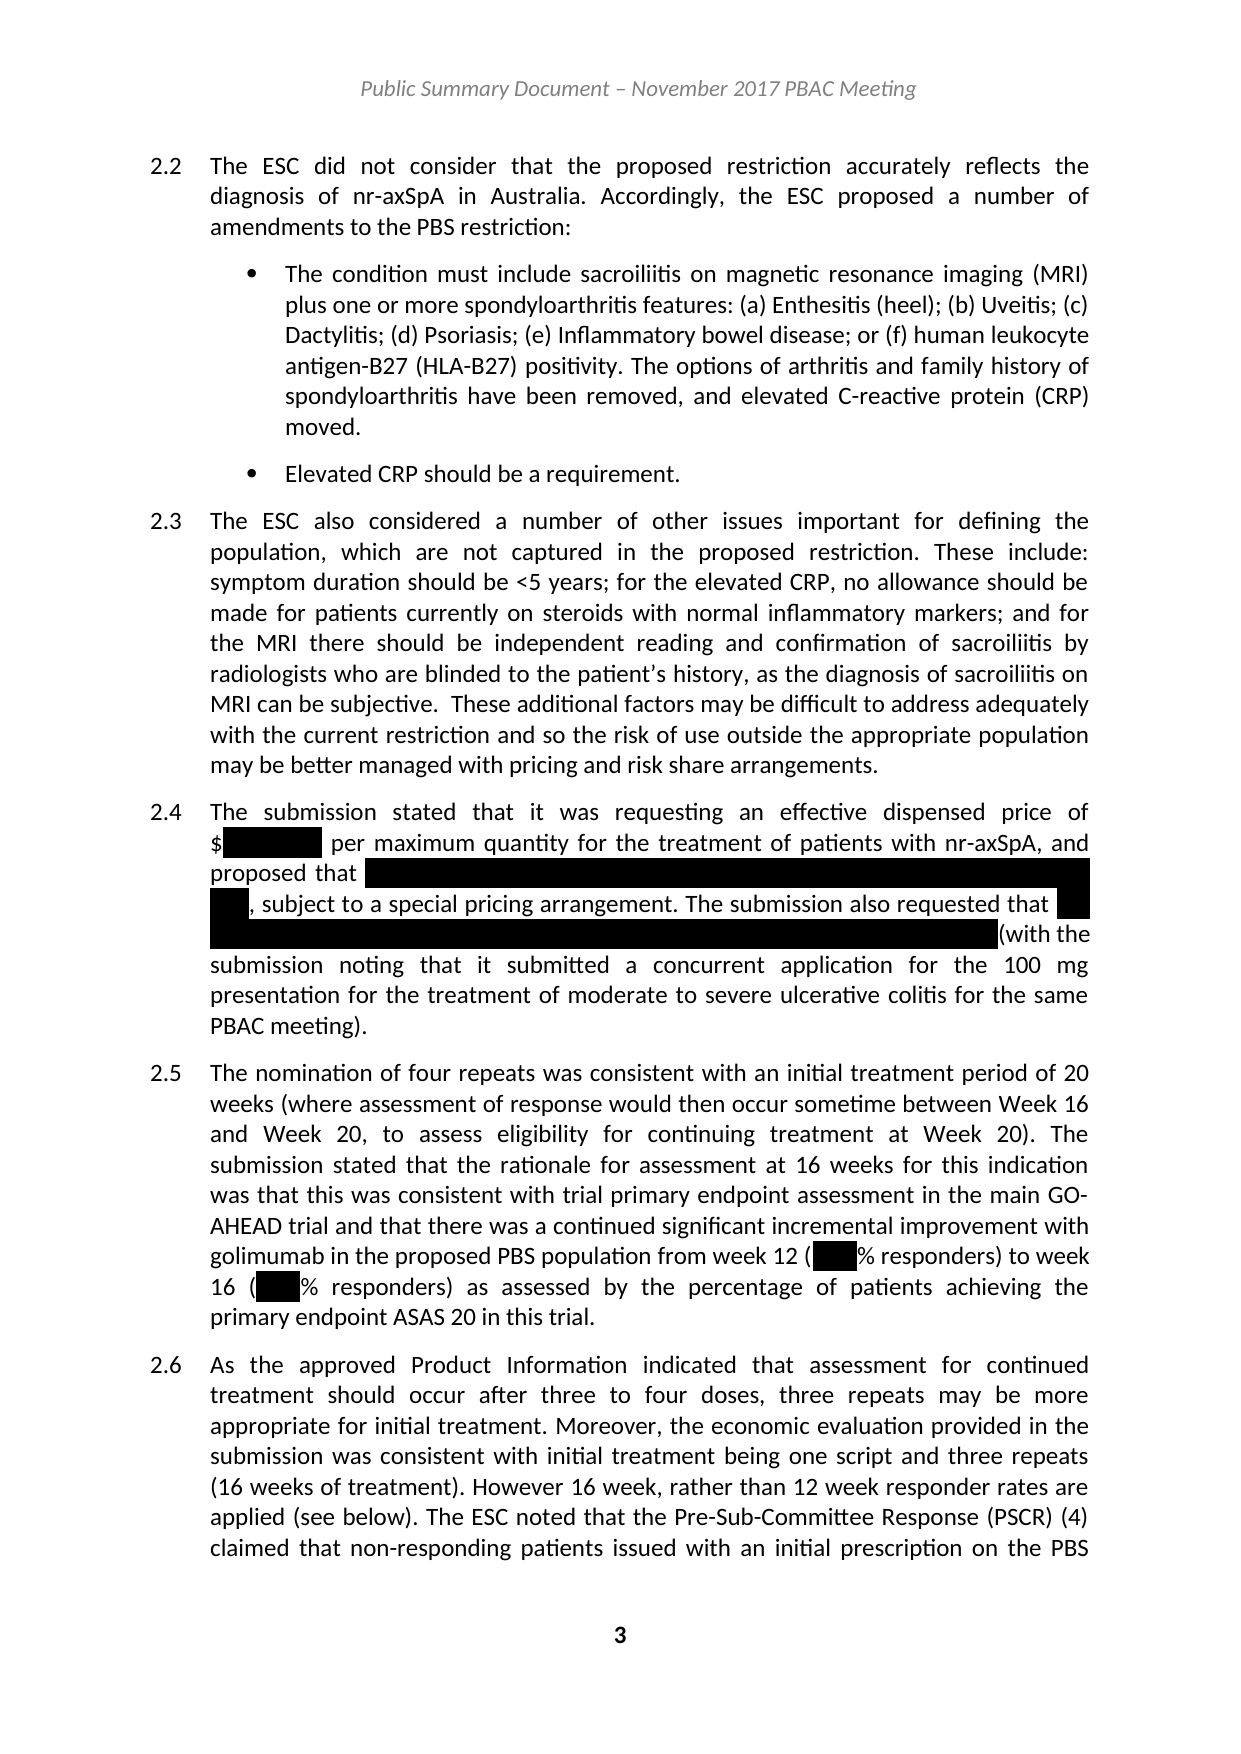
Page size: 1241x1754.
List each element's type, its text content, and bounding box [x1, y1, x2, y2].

list The submission stated that it was requesting an effective dispensed price of $'''''''''''''''''' per maximum quantity for the treatment of patients with nr-axSpA, and proposed that ''' ''''''''''''''''''' '''''''''' ''''' ''''''''''''''' '''''''''''' '''' ''''''''''''''''''' ''''' ''''''''''''''''''' ''''' ''''''', subject to a special pricing arrangement. The submission also requested that '''''' ''''''''''''''''' ''''''''' '''''' '''''''''''''''''''' ''''''''''''''''' '''''' ''''' '''''' ''''''' '''''''' '''''' ''''''''''''''''''''''' (with the submission noting that it submitted a concurrent application for the 100 mg presentation for the treatment of moderate to severe ulcerative colitis for the same PBAC meeting). [150, 797, 1090, 1041]
list The ESC also considered a number of other issues important for defining the population, which are not captured in the proposed restriction. These include: symptom duration should be <5 years; for the elevated CRP, no allowance should be made for patients currently on steroids with normal inflammatory markers; and for the MRI there should be independent reading and confirmation of sacroiliitis by radiologists who are blinded to the patient’s history, as the diagnosis of sacroiliitis on MRI can be subjective. These additional factors may be difficult to address adequately with the current restriction and so the risk of use outside the appropriate population may be better managed with pricing and risk share arrangements. [150, 505, 1090, 780]
list The nomination of four repeats was consistent with an initial treatment period of 20 weeks (where assessment of response would then occur sometime between Week 16 and Week 20, to assess eligibility for continuing treatment at Week 20). The submission stated that the rationale for assessment at 16 weeks for this indication was that this was consistent with trial primary endpoint assessment in the main GO-AHEAD trial and that there was a continued significant incremental improvement with golimumab in the proposed PBS population from week 12 (''''''''% responders) to week 16 (''''''''% responders) as assessed by the percentage of patients achieving the primary endpoint ASAS 20 in this trial. [150, 1057, 1090, 1332]
list The condition must include sacroiliitis on magnetic resonance imaging (MRI) plus one or more spondyloarthritis features: (a) Enthesitis (heel); (b) Uveitis; (c) Dactylitis; (d) Psoriasis; (e) Inflammatory bowel disease; or (f) human leukocyte antigen-B27 (HLA-B27) positivity. The options of arthritis and family history of spondyloarthritis have been removed, and elevated C-reactive protein (CRP) moved. [247, 258, 1090, 441]
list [150, 1349, 1090, 1562]
list The ESC did not consider that the proposed restriction accurately reflects the diagnosis of nr-axSpA in Australia. Accordingly, the ESC proposed a number of amendments to the PBS restriction: [150, 150, 1090, 242]
list Elevated CRP should be a requirement. [247, 458, 1090, 488]
